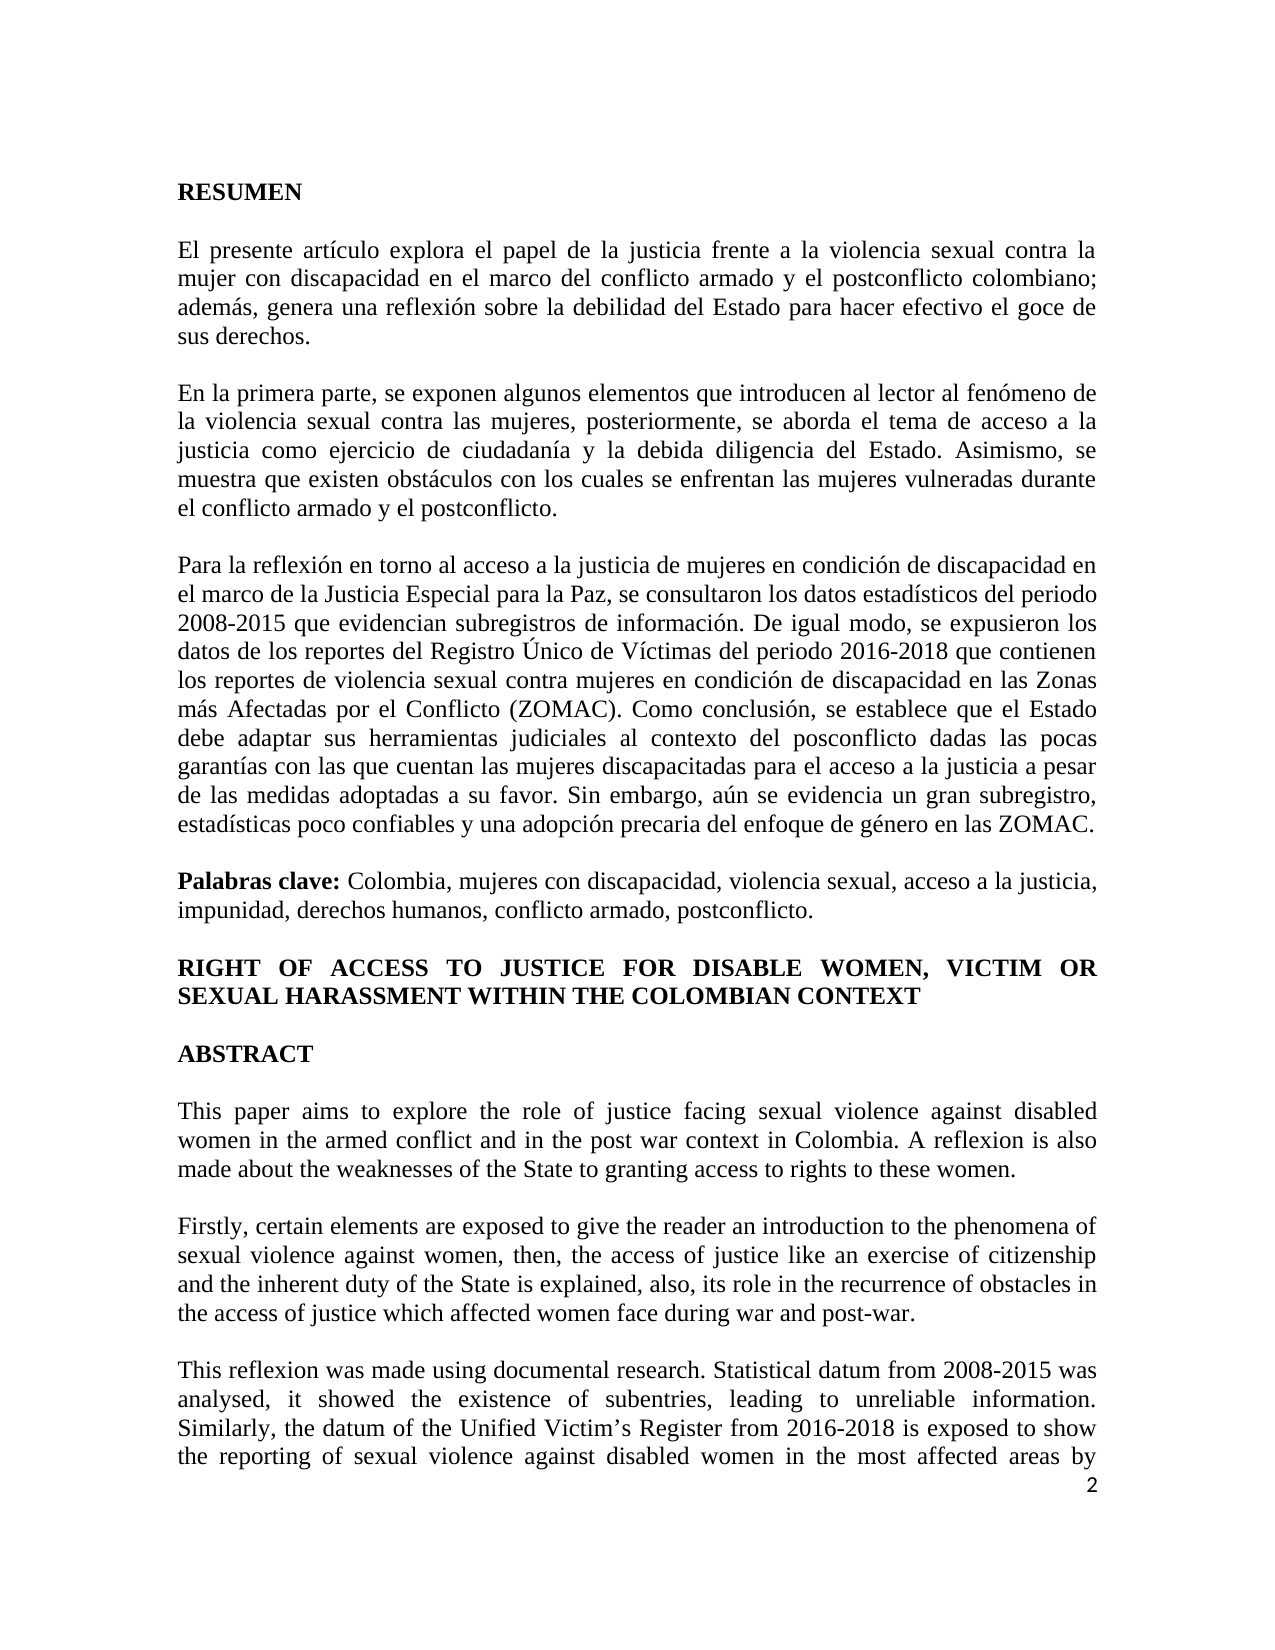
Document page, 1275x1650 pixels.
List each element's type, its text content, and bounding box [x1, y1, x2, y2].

text RESUMEN [177, 177, 1098, 206]
text Palabras clave: Colombia, mujeres con discapacidad, violencia sexual, acceso a la justicia, impunidad, derechos humanos, conflicto armado, postconflicto. [177, 866, 1098, 924]
text Firstly, certain elements are exposed to give the reader an introduction to the phenomena of sexual violence against women, then, the access of justice like an exercise of citizenship and the inherent duty of the State is explained, also, its role in the recurrence of obstacles in the access of justice which affected women face during war and post-war. [177, 1211, 1098, 1326]
text El presente artículo explora el papel de la justicia frente a la violencia sexual contra la mujer con discapacidad en el marco del conflicto armado y el postconflicto colombiano; además, genera una reflexión sobre la debilidad del Estado para hacer efectivo el goce de sus derechos. [177, 235, 1098, 350]
text ABSTRACT [177, 1039, 1098, 1068]
text En la primera parte, se exponen algunos elementos que introducen al lector al fenómeno de la violencia sexual contra las mujeres, posteriormente, se aborda el tema de acceso a la justicia como ejercicio de ciudadanía y la debida diligencia del Estado. Asimismo, se muestra que existen obstáculos con los cuales se enfrentan las mujeres vulneradas durante el conflicto armado y el postconflicto. [177, 378, 1098, 521]
text Para la reflexión en torno al acceso a la justicia de mujeres en condición de discapacidad en el marco de la Justicia Especial para la Paz, se consultaron los datos estadísticos del periodo 2008-2015 que evidencian subregistros de información. De igual modo, se expusieron los datos de los reportes del Registro Único de Víctimas del periodo 2016-2018 que contienen los reportes de violencia sexual contra mujeres en condición de discapacidad en las Zonas más Afectadas por el Conflicto (ZOMAC). Como conclusión, se establece que el Estado debe adaptar sus herramientas judiciales al contexto del posconflicto dadas las pocas garantías con las que cuentan las mujeres discapacitadas para el acceso a la justicia a pesar de las medidas adoptadas a su favor. Sin embargo, aún se evidencia un gran subregistro, estadísticas poco confiables y una adopción precaria del enfoque de género en las ZOMAC. [177, 550, 1098, 838]
text RIGHT OF ACCESS TO JUSTICE FOR DISABLE WOMEN, VICTIM OR SEXUAL HARASSMENT WITHIN THE COLOMBIAN CONTEXT [177, 953, 1098, 1010]
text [177, 1355, 1098, 1470]
text This paper aims to explore the role of justice facing sexual violence against disabled women in the armed conflict and in the post war context in Colombia. A reflexion is also made about the weaknesses of the State to granting access to rights to these women. [177, 1096, 1098, 1183]
